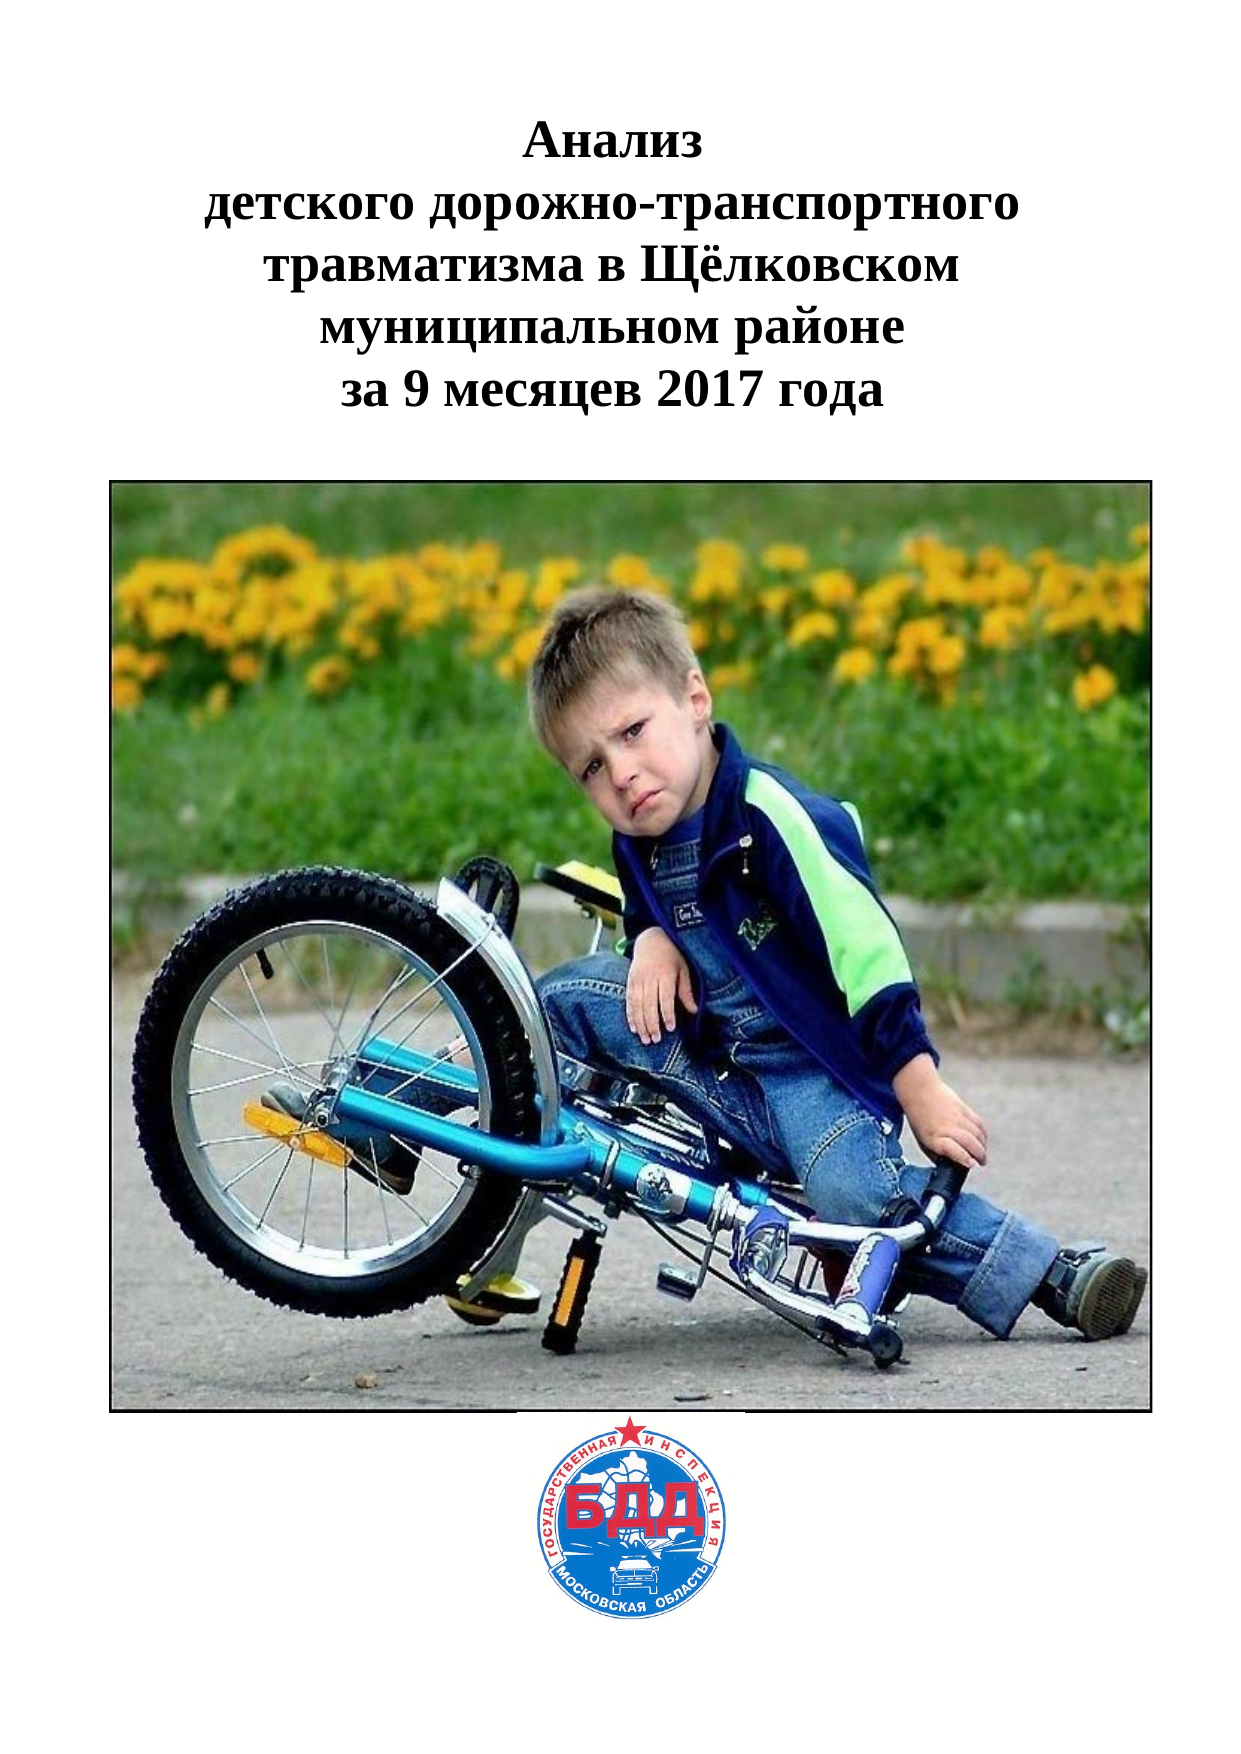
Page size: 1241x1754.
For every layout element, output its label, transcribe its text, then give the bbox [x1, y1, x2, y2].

text за 9 месяцев 2017 года [6, 356, 1219, 418]
text травматизма в Щёлковском [6, 231, 1219, 293]
text Анализ [6, 107, 1219, 169]
text муниципальном районе [6, 293, 1219, 356]
text детского дорожно-транспортного [6, 169, 1219, 231]
picture [109, 480, 1153, 1647]
